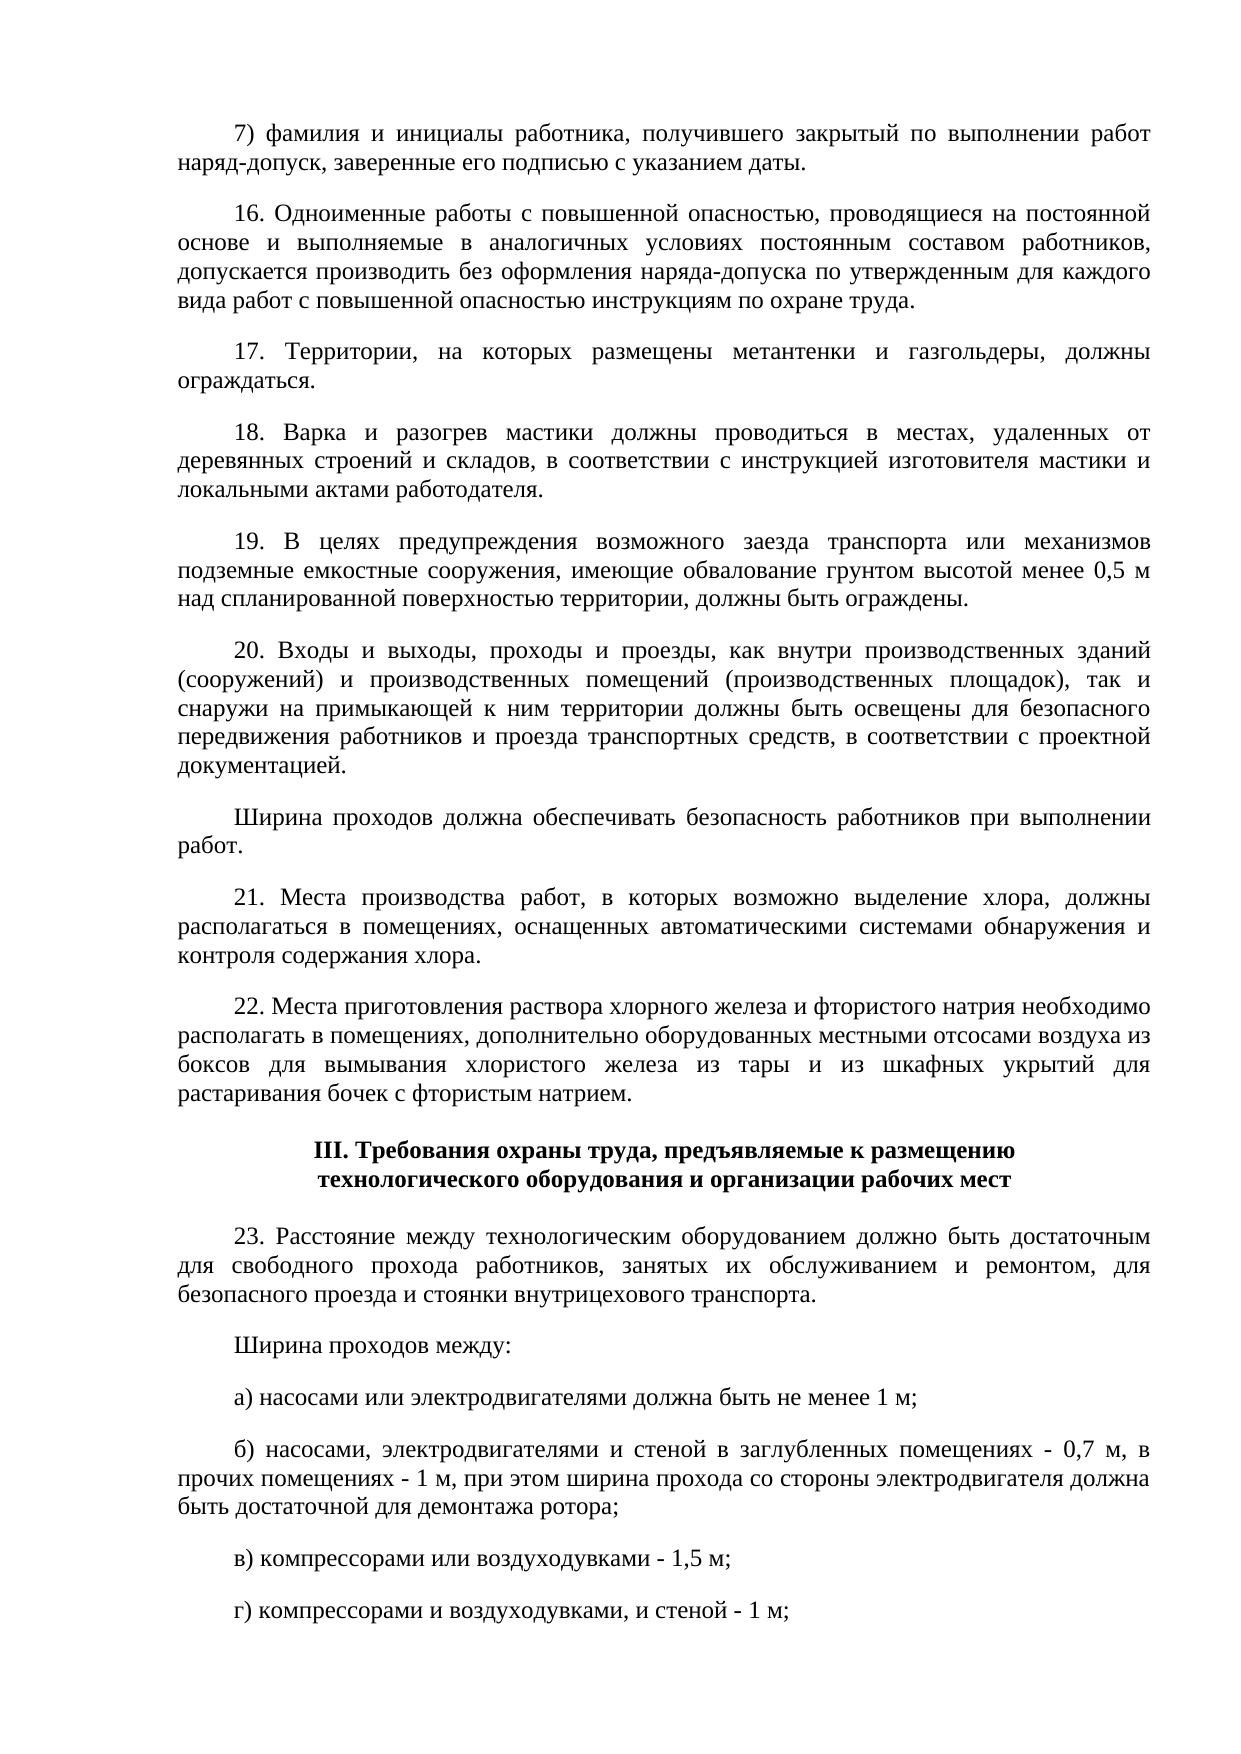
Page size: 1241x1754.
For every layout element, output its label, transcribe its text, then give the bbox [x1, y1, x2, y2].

title III. Требования охраны труда, предъявляемые к размещению [177, 1135, 1152, 1164]
text 18. Варка и разогрев мастики должны проводиться в местах, удаленных от деревянных строений и складов, в соответствии с инструкцией изготовителя мастики и локальными актами работодателя. [177, 417, 1152, 503]
text б) насосами, электродвигателями и стеной в заглубленных помещениях - 0,7 м, в прочих помещениях - 1 м, при этом ширина прохода со стороны электродвигателя должна быть достаточной для демонтажа ротора; [177, 1434, 1152, 1520]
text 22. Места приготовления раствора хлорного железа и фтористого натрия необходимо располагать в помещениях, дополнительно оборудованных местными отсосами воздуха из боксов для вымывания хлористого железа из тары и из шкафных укрытий для растаривания бочек с фтористым натрием. [177, 991, 1152, 1106]
text 16. Одноименные работы с повышенной опасностью, проводящиеся на постоянной основе и выполняемые в аналогичных условиях постоянным составом работников, допускается производить без оформления наряда-допуска по утвержденным для каждого вида работ с повышенной опасностью инструкциям по охране труда. [177, 198, 1152, 313]
title технологического оборудования и организации рабочих мест [177, 1164, 1152, 1193]
text 20. Входы и выходы, проходы и проезды, как внутри производственных зданий (сооружений) и производственных помещений (производственных площадок), так и снаружи на примыкающей к ним территории должны быть освещены для безопасного передвижения работников и проезда транспортных средств, в соответствии с проектной документацией. [177, 635, 1152, 779]
text г) компрессорами и воздуходувками, и стеной - 1 м; [177, 1595, 1152, 1623]
text в) компрессорами или воздуходувками - 1,5 м; [177, 1543, 1152, 1572]
text 23. Расстояние между технологическим оборудованием должно быть достаточным для свободного прохода работников, занятых их обслуживанием и ремонтом, для безопасного проезда и стоянки внутрицехового транспорта. [177, 1221, 1152, 1308]
text Ширина проходов должна обеспечивать безопасность работников при выполнении работ. [177, 802, 1152, 859]
text 17. Территории, на которых размещены метантенки и газгольдеры, должны ограждаться. [177, 336, 1152, 394]
text 21. Места производства работ, в которых возможно выделение хлора, должны располагаться в помещениях, оснащенных автоматическими системами обнаружения и контроля содержания хлора. [177, 882, 1152, 968]
text а) насосами или электродвигателями должна быть не менее 1 м; [177, 1382, 1152, 1411]
text Ширина проходов между: [177, 1331, 1152, 1359]
text 7) фамилия и инициалы работника, получившего закрытый по выполнении работ наряд-допуск, заверенные его подписью с указанием даты. [177, 118, 1152, 176]
text 19. В целях предупреждения возможного заезда транспорта или механизмов подземные емкостные сооружения, имеющие обвалование грунтом высотой менее 0,5 м над спланированной поверхностью территории, должны быть ограждены. [177, 526, 1152, 612]
